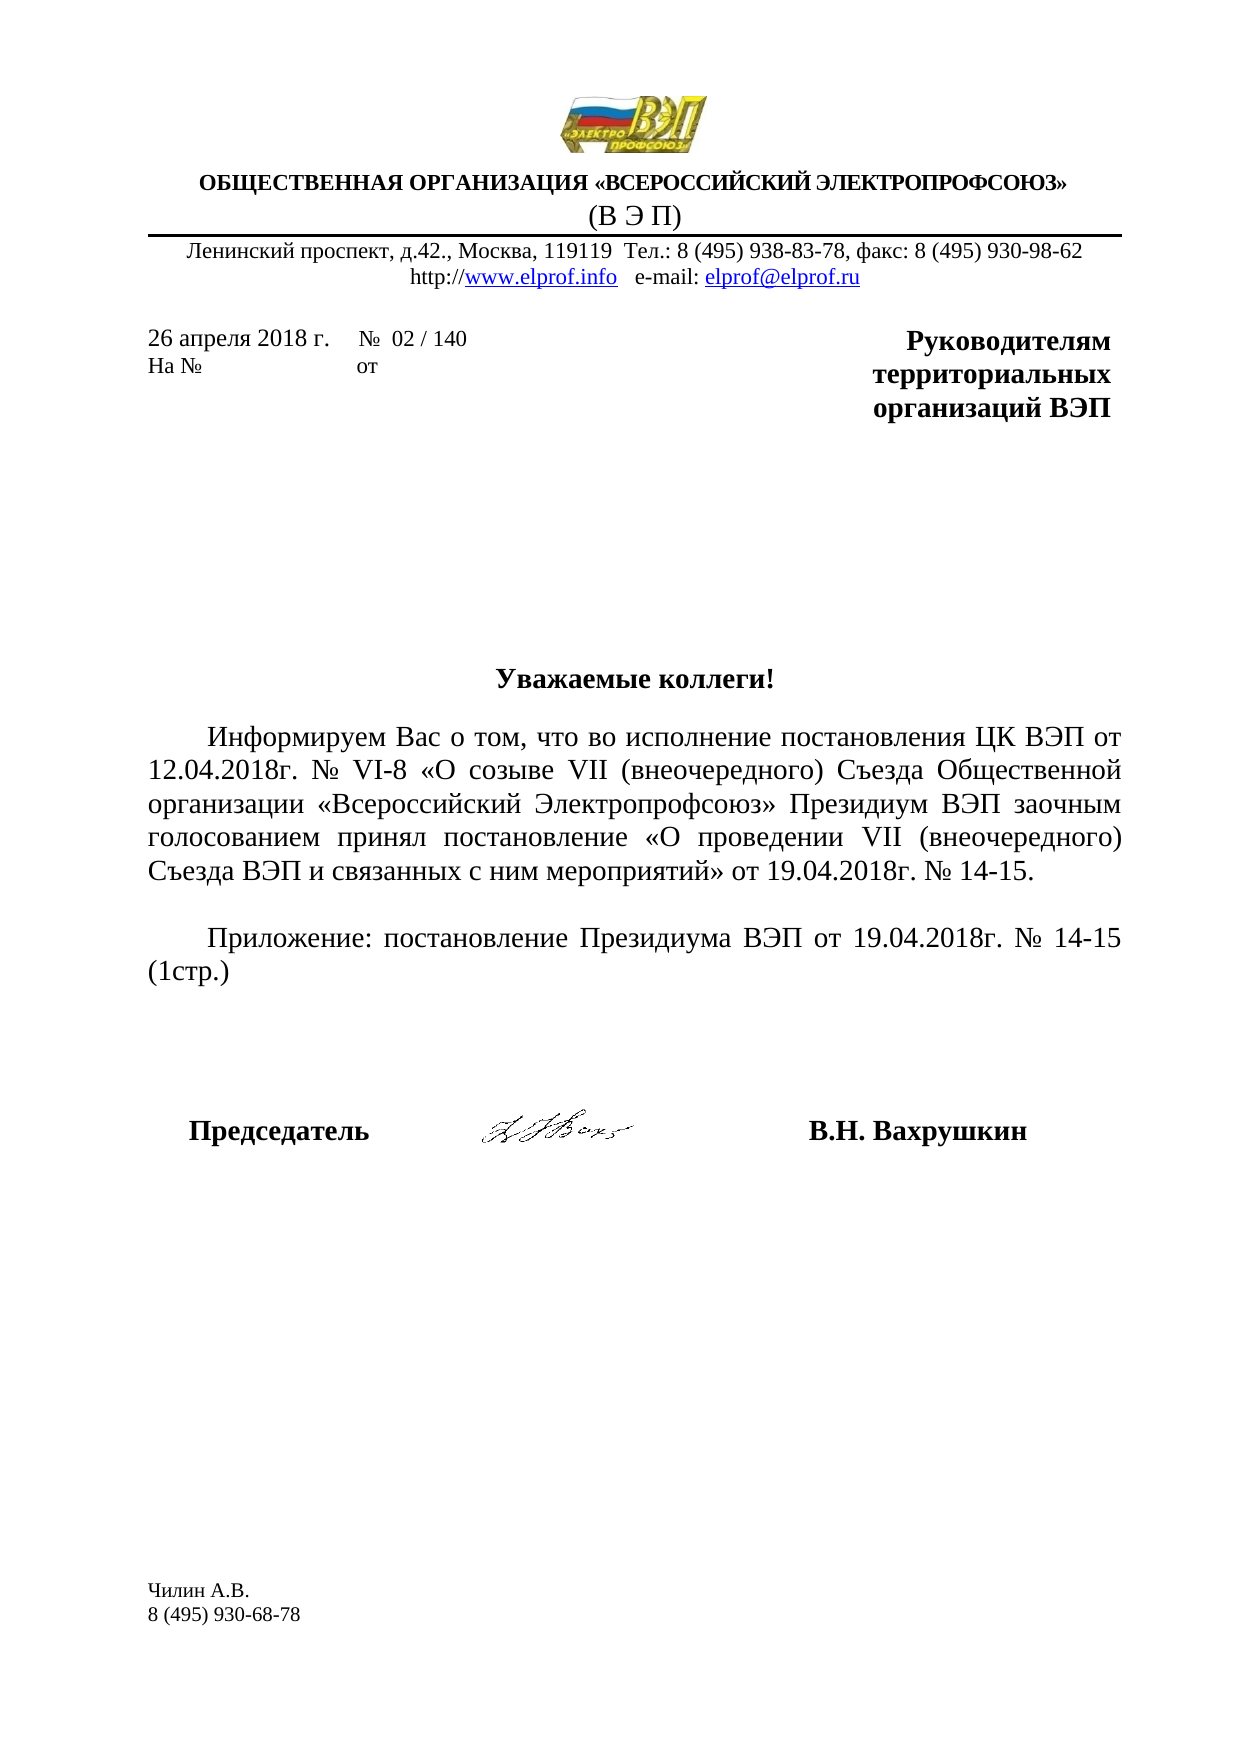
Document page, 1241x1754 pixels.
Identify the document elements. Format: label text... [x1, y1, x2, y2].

text Ленинский проспект, д.42., Москва, 119119 Тел.: 8 (495) 938-83-78, факс: 8 (495) 930-98-62 [148, 237, 1122, 263]
text Приложение: постановление Президиума ВЭП от 19.04.2018г. № 14-15 (1стр.) [148, 920, 1122, 987]
table_header Руководителям территориальных организаций ВЭП [694, 323, 1122, 532]
table_header 26 апреля 2018 г. № 02 / 140 На № от [136, 323, 694, 532]
picture [456, 1087, 658, 1169]
picture [560, 96, 707, 153]
table_header Председатель [177, 1088, 413, 1193]
text ОБЩЕСТВЕННАЯ ОРГАНИЗАЦИЯ «ВСЕРОССИЙСКИЙ ЭЛЕКТРОПРОФСОЮЗ» [148, 159, 1119, 198]
text Чилин А.В. [148, 1578, 1122, 1602]
text (В Э П) [148, 198, 1122, 234]
table_header В.Н. Вахрушкин [798, 1088, 1149, 1193]
text Информируем Вас о том, что во исполнение постановления ЦК ВЭП от 12.04.2018г. № VI-8 «О созыве VII (внеочередного) Съезда Общественной организации «Всероссийский Электропрофсоюз» Президиум ВЭП заочным голосованием принял постановление «О проведении VII (внеочередного) Съезда ВЭП и связанных с ним мероприятий» от 19.04.2018г. № 14-15. [148, 719, 1122, 886]
text http://www.elprof.info e-mail: elprof@elprof.ru [148, 263, 1122, 289]
table_header [414, 1088, 797, 1193]
text Уважаемые коллеги! [148, 661, 1122, 695]
text 8 (495) 930-68-78 [148, 1602, 1122, 1626]
